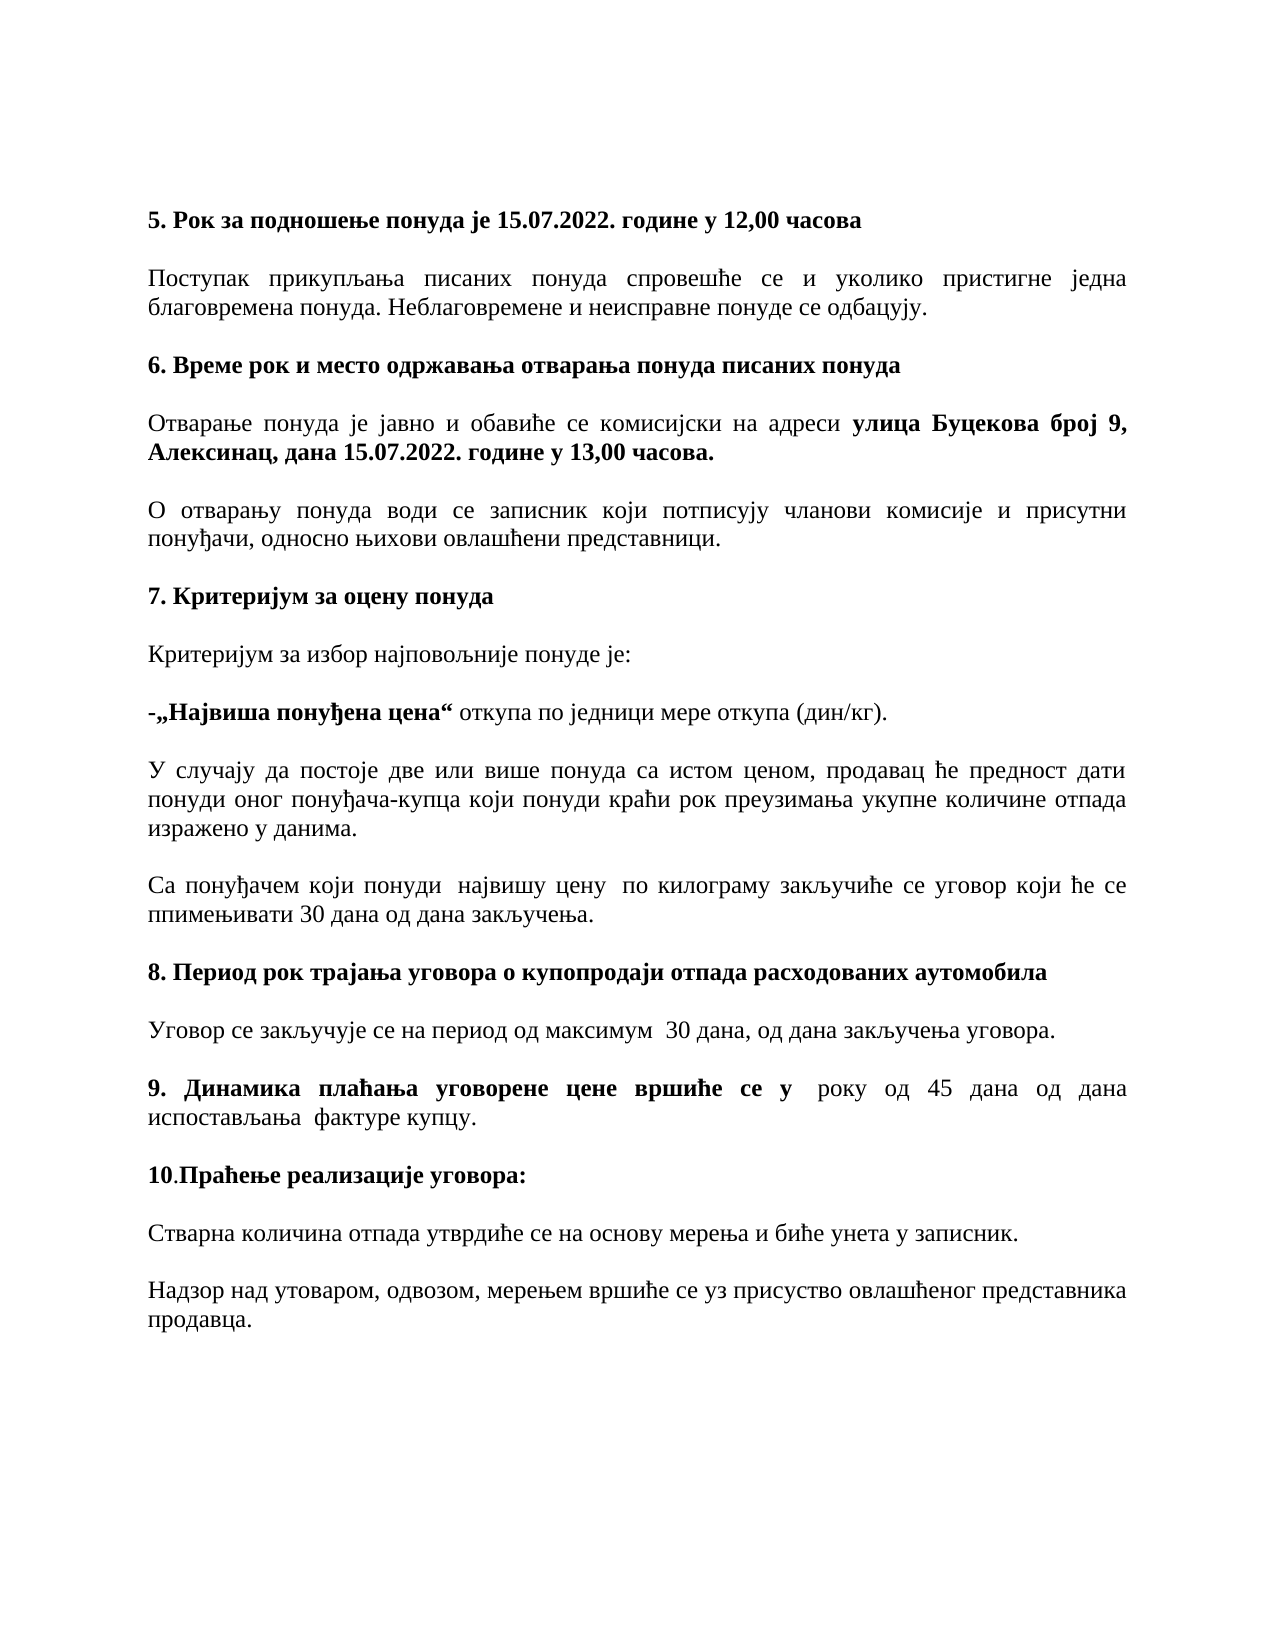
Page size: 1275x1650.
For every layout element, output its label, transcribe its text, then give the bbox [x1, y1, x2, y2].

text Уговор се закључује се на период од максимум 30 дана, од дана закључења уговора. [148, 1015, 1127, 1044]
text Надзор над утоваром, одвозом, мерењем вршиће се уз присуство овлашћеног представника продавца. [148, 1276, 1127, 1333]
text 10.Праћење реализације уговора: [148, 1160, 1127, 1188]
text -„Највиша понуђена цена“ откупа по једници мере откупа (дин/кг). [148, 697, 1127, 726]
text 5. Рок за подношење понуда је 15.07.2022. године у 12,00 часова [148, 206, 1127, 234]
text Критеријум за избор најповољније понуде је: [148, 639, 1127, 668]
text У случају да постоје две или више понуда са истом ценом, продавац ће предност дати понуди оног понуђача-купца који понуди краћи рок преузимања укупне количине отпада изражено у данима. [148, 755, 1127, 841]
text Поступак прикупљања писаних понуда спровешће се и уколико пристигне једна благовремена понуда. Неблаговремене и неисправне понуде се одбацују. [148, 263, 1127, 321]
text 6. Време рок и место одржавања отварања понуда писаних понуда [148, 350, 1127, 379]
text Стварна количина отпада утврдиће се на основу мерења и биће унета у записник. [148, 1218, 1127, 1246]
text 8. Период рок трајања уговора о купопродаји отпада расходованих аутомобила [148, 957, 1127, 986]
text 9. Динамика плаћања уговорене цене вршиће се у року од 45 дана од дана испостављања фактуре купцу. [148, 1073, 1127, 1131]
text 7. Критеријум за оцену понуда [148, 581, 1127, 610]
text О отварању понуда води се записник који потписују чланови комисије и присутни понуђачи, односно њихови овлашћени представници. [148, 495, 1127, 552]
text Отварање понуда је јавно и обавиће се комисијски на адреси улица Буцекова број 9, Алексинац, дана 15.07.2022. године у 13,00 часова. [148, 408, 1127, 466]
text Са понуђачем који понуди највишу цену по килограму закључиће се уговор који ће се ппимењивати 30 дана од дана закључења. [148, 871, 1127, 928]
